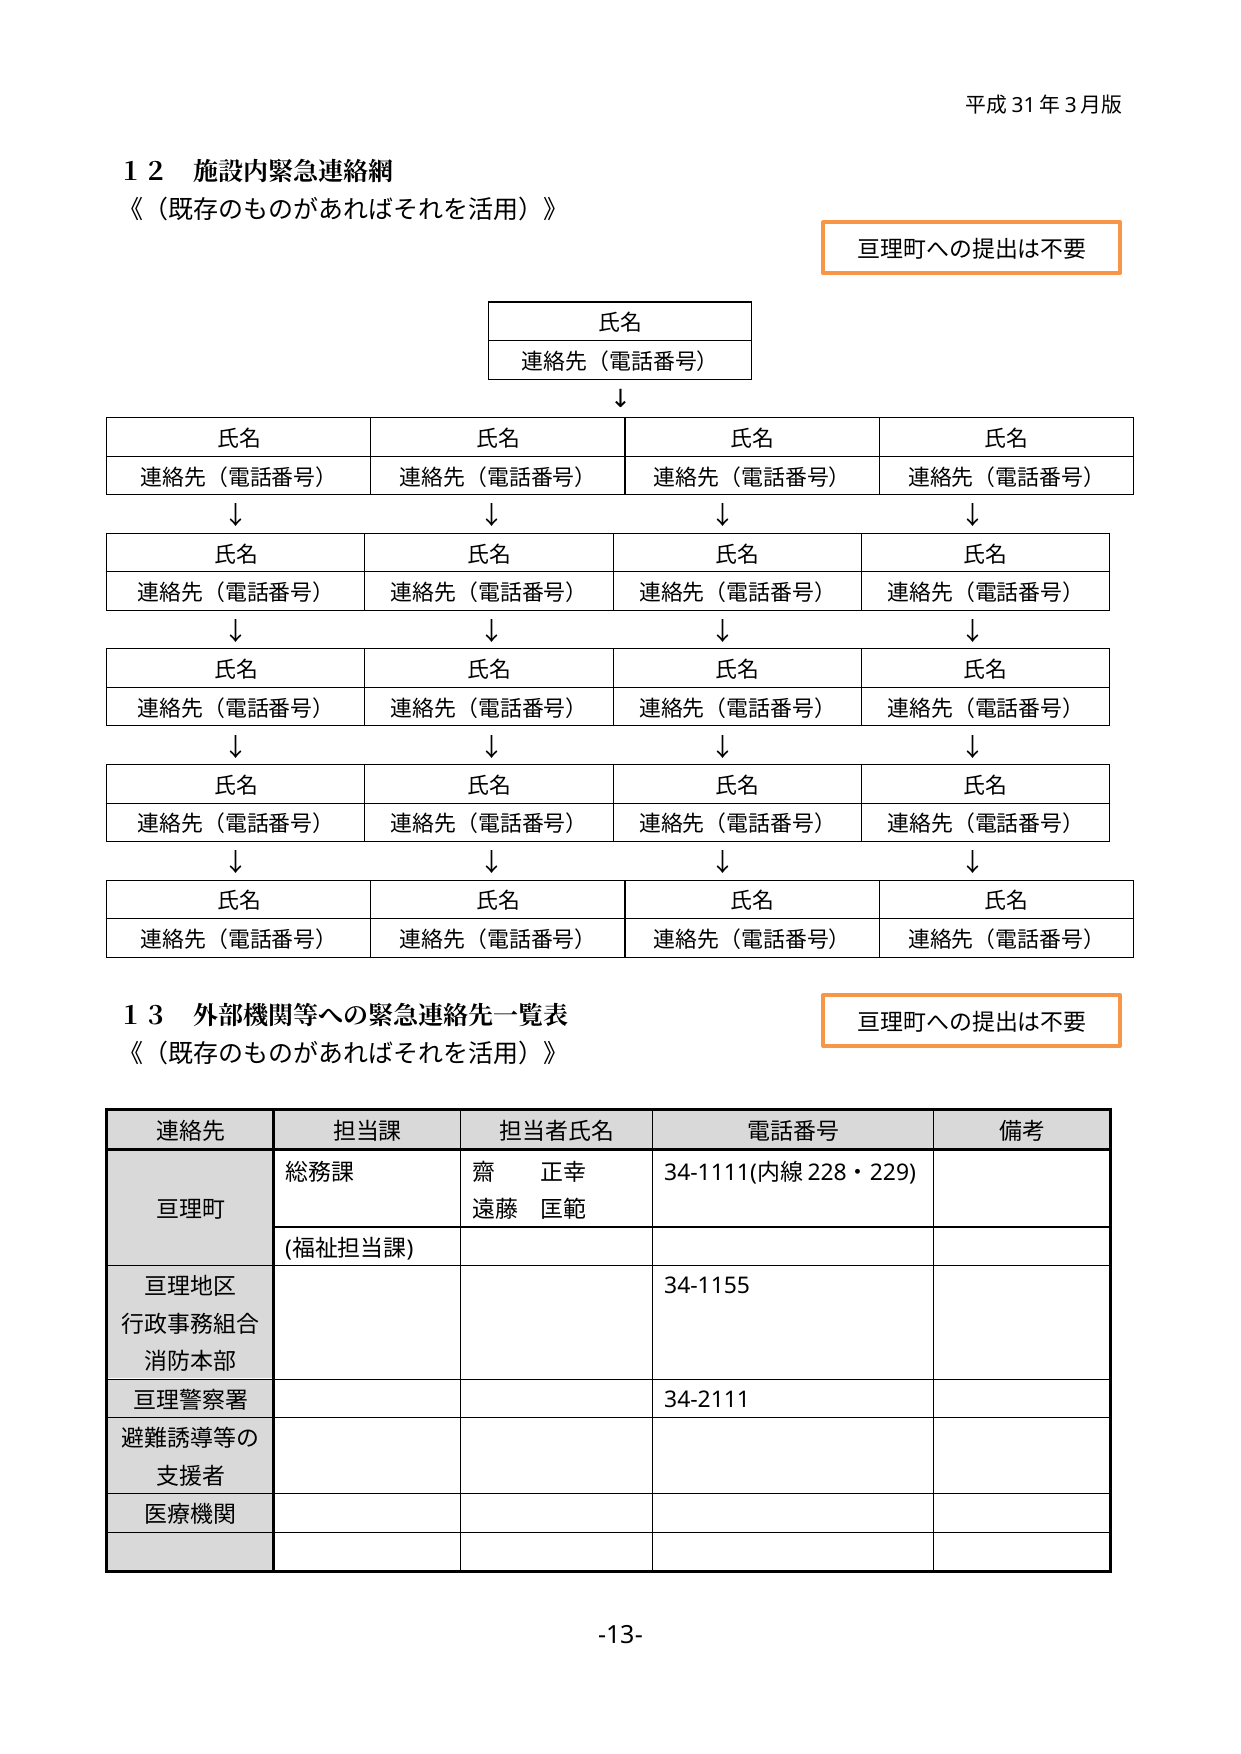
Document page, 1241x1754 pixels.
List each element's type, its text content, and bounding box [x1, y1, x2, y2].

table_cell [461, 1418, 652, 1493]
table_cell [934, 1418, 1109, 1493]
text １３ 外部機関等への緊急連絡先一覧表 [118, 995, 821, 1033]
table_cell [461, 1494, 652, 1532]
table_header 氏名 [365, 649, 613, 687]
table_header 氏名 [107, 765, 364, 802]
text 《（既存のものがあればそれを活用）》 [118, 1033, 1122, 1070]
table_cell [934, 1494, 1109, 1532]
text 《（既存のものがあればそれを活用）》 [118, 189, 1122, 226]
table_cell [653, 1418, 933, 1493]
table_cell [934, 1228, 1109, 1265]
table_cell 連絡先（電話番号） [880, 457, 1133, 494]
text １２ 施設内緊急連絡網 [118, 151, 1122, 189]
table_header 氏名 [107, 881, 370, 918]
table_cell [275, 1533, 460, 1570]
table_cell 連絡先（電話番号） [862, 688, 1109, 725]
table_cell 連絡先（電話番号） [107, 919, 370, 957]
table_cell [275, 1494, 460, 1532]
table_cell [934, 1266, 1109, 1378]
table_header 氏名 [880, 881, 1133, 918]
table_header 担当課 [275, 1111, 460, 1148]
table_header 氏名 [107, 649, 364, 687]
table_cell [275, 1266, 460, 1378]
table_header 氏名 [626, 881, 879, 918]
table_header 氏名 [614, 534, 861, 571]
table_cell 連絡先（電話番号） [107, 688, 364, 725]
table_cell [653, 1533, 933, 1570]
table_cell 連絡先（電話番号） [371, 919, 624, 957]
table_cell 連絡先（電話番号） [107, 572, 364, 610]
table_cell 34-1155 [653, 1266, 933, 1378]
table_cell 避難誘導等の支援者 [108, 1418, 272, 1493]
table_cell (福祉担当課) [275, 1228, 460, 1265]
text ↓ ↓ ↓ ↓ [118, 726, 1122, 764]
table_cell [934, 1533, 1109, 1570]
table_cell 連絡先（電話番号） [107, 457, 370, 494]
table_cell [934, 1151, 1109, 1226]
table_header 氏名 [371, 881, 624, 918]
table_header 氏名 [862, 649, 1109, 687]
text ↓ ↓ ↓ ↓ [118, 842, 1122, 879]
table_cell [275, 1380, 460, 1417]
table_cell 連絡先（電話番号） [614, 804, 861, 841]
table_header 氏名 [626, 418, 879, 456]
table_header 氏名 [365, 534, 613, 571]
table_cell [461, 1266, 652, 1378]
table_cell 医療機関 [108, 1494, 272, 1532]
table_cell [461, 1380, 652, 1417]
table_cell 齋 正幸 遠藤 匡範 [461, 1151, 652, 1226]
table_header 氏名 [365, 765, 613, 802]
table_header 氏名 [862, 534, 1109, 571]
table_header 氏名 [371, 418, 624, 456]
table_cell 連絡先（電話番号） [862, 572, 1109, 610]
table_cell 34-1111(内線228・229) [653, 1151, 933, 1226]
table_cell 亘理地区 行政事務組合消防本部 [108, 1266, 272, 1378]
table_header 氏名 [107, 534, 364, 571]
table_cell 連絡先（電話番号） [626, 919, 879, 957]
table_cell [934, 1380, 1109, 1417]
table_cell 亘理警察署 [108, 1380, 272, 1417]
table_cell [108, 1533, 272, 1570]
table_header 氏名 [614, 765, 861, 802]
table_cell [461, 1533, 652, 1570]
table_cell 34-2111 [653, 1380, 933, 1417]
table_cell 連絡先（電話番号） [365, 688, 613, 725]
table_header 電話番号 [653, 1111, 933, 1148]
text ↓ ↓ ↓ ↓ [118, 611, 1122, 648]
table_cell [653, 1228, 933, 1265]
table_header 氏名 [880, 418, 1133, 456]
table_cell [461, 1228, 652, 1265]
table_cell 連絡先（電話番号） [880, 919, 1133, 957]
table_cell 連絡先（電話番号） [371, 457, 624, 494]
table_header 備考 [934, 1111, 1109, 1148]
table_cell 連絡先（電話番号） [365, 572, 613, 610]
table_cell 亘理町 [108, 1151, 272, 1265]
table_cell 連絡先（電話番号） [365, 804, 613, 841]
table_cell 連絡先（電話番号） [614, 572, 861, 610]
table_header 氏名 [614, 649, 861, 687]
table_cell 連絡先（電話番号） [107, 804, 364, 841]
table_cell 総務課 [275, 1151, 460, 1226]
table_cell [275, 1418, 460, 1493]
text ↓ [118, 379, 1122, 417]
table_header 担当者氏名 [461, 1111, 652, 1148]
table_cell 連絡先（電話番号） [626, 457, 879, 494]
table_cell 連絡先（電話番号） [862, 804, 1109, 841]
table_cell 連絡先（電話番号） [614, 688, 861, 725]
table_header 氏名 [862, 765, 1109, 802]
table_header 氏名 [107, 418, 370, 456]
table_header 氏名 [489, 303, 751, 340]
table_cell [653, 1494, 933, 1532]
table_header 連絡先 [108, 1111, 272, 1148]
table_cell 連絡先（電話番号） [489, 341, 751, 378]
text ↓ ↓ ↓ ↓ [118, 495, 1122, 533]
